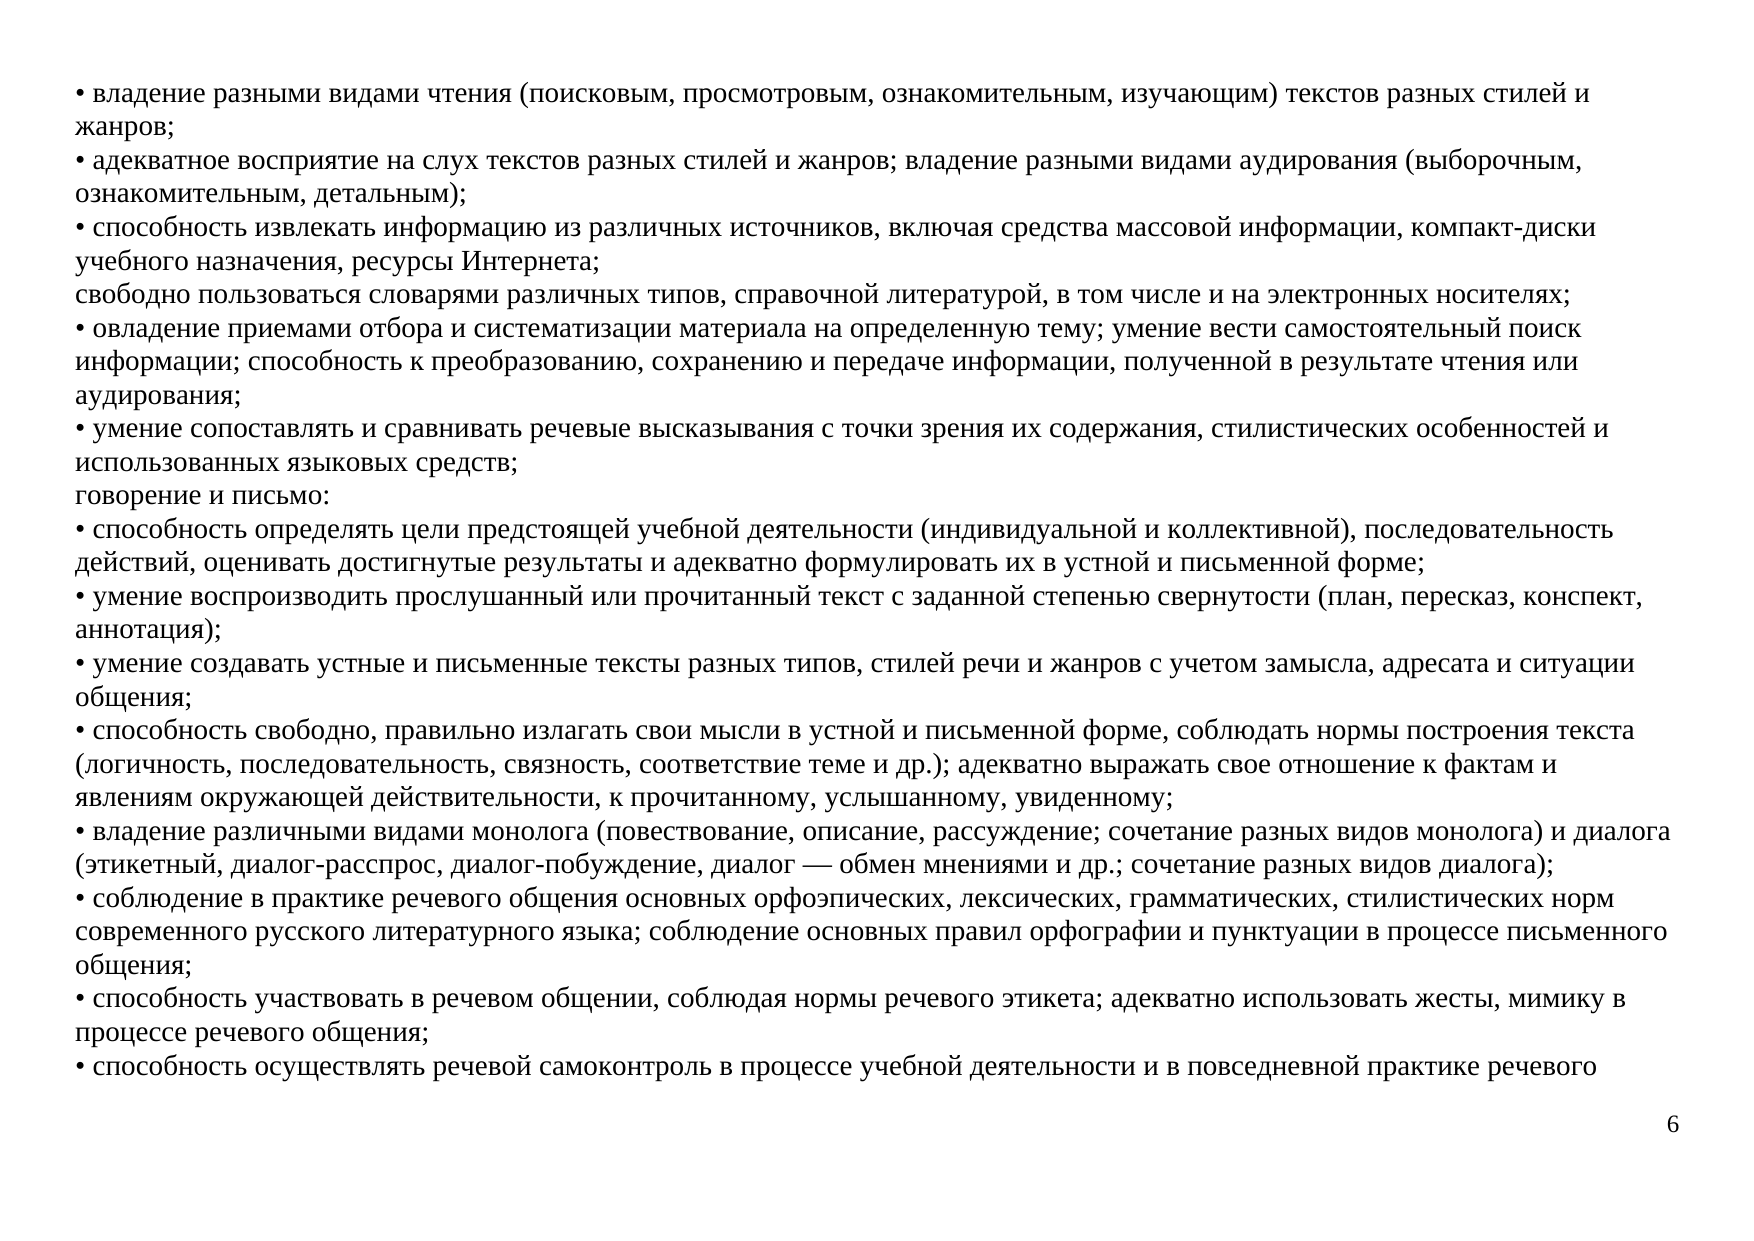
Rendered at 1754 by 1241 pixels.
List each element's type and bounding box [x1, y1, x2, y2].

text [75, 75, 1679, 1081]
